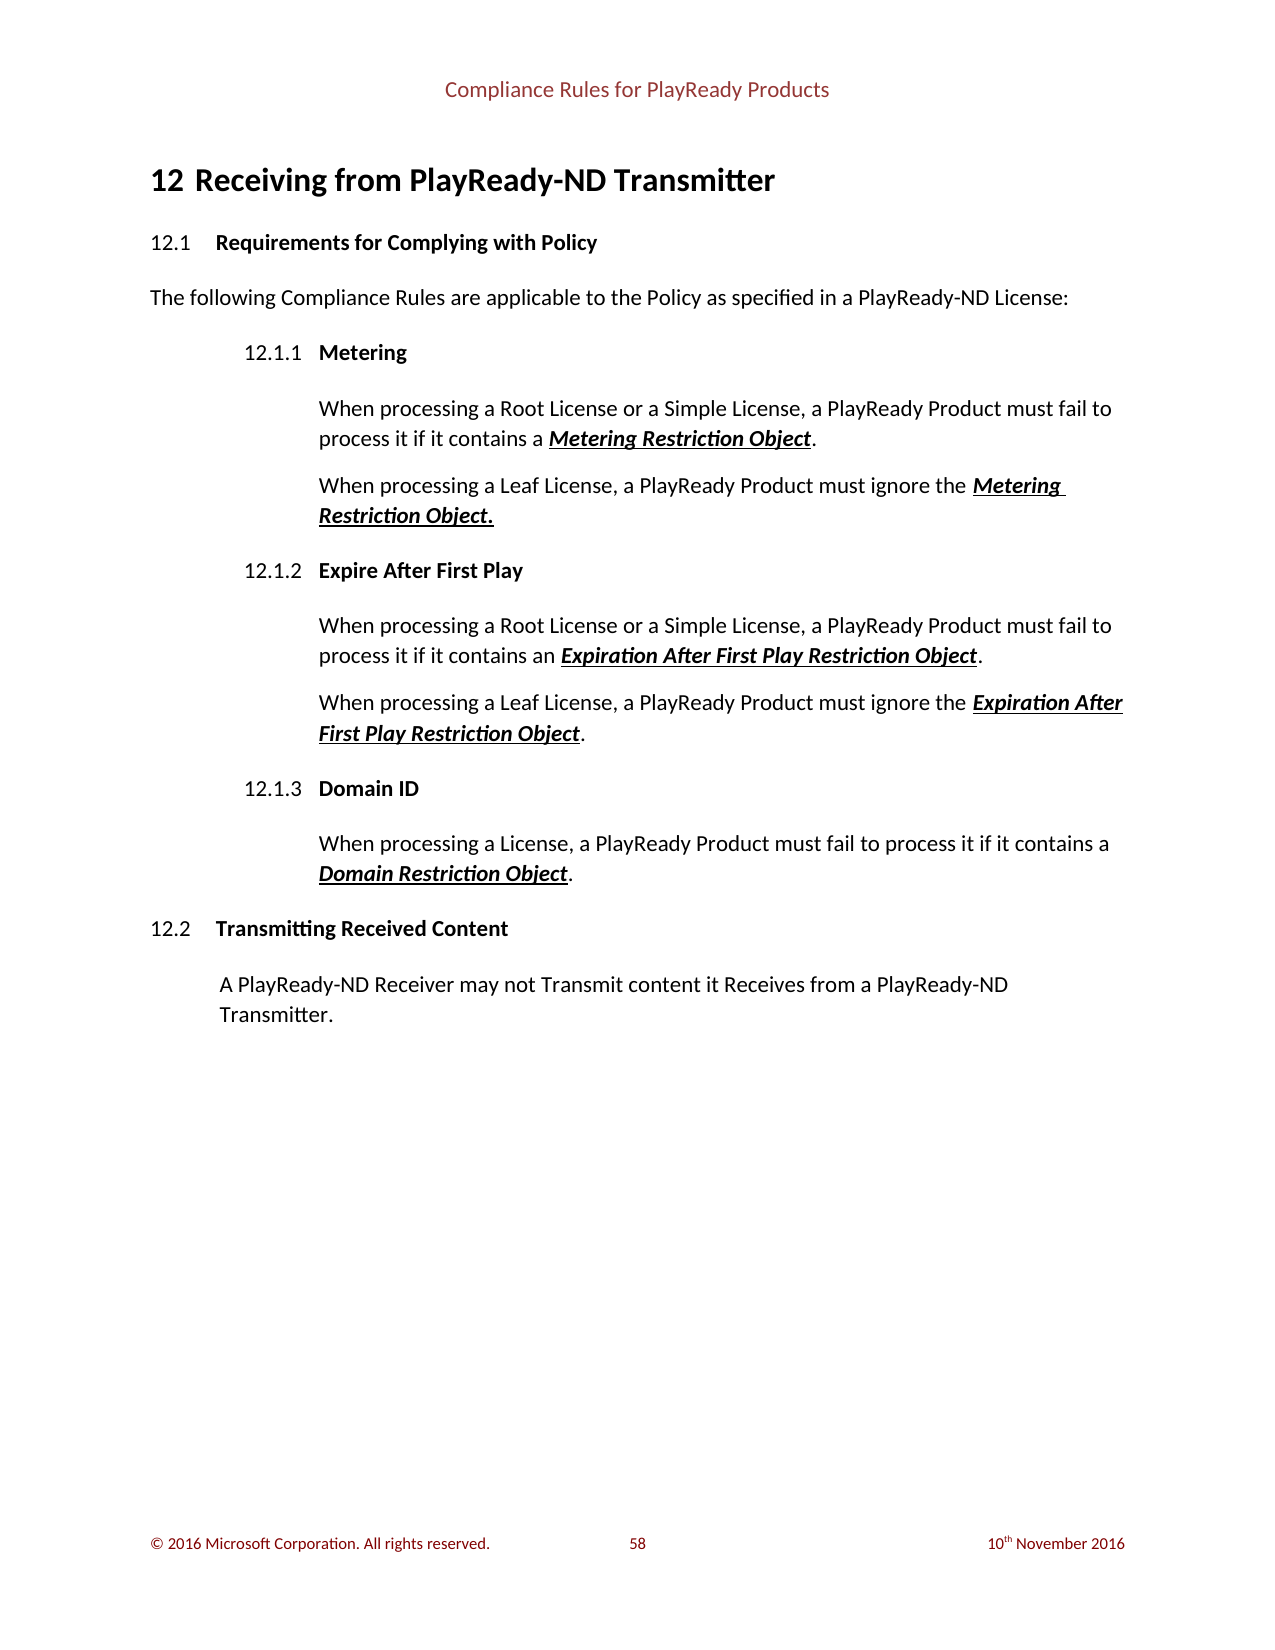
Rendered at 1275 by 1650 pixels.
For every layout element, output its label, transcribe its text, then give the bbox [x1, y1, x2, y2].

text When processing a License, a PlayReady Product must fail to process it if it contains a Domain Restriction Object. [319, 829, 1125, 887]
text A PlayReady-ND Receiver may not Transmit content it Receives from a PlayReady-ND Transmitter. [219, 970, 1125, 1028]
text Domain ID [244, 774, 1125, 802]
text The following Compliance Rules are applicable to the Policy as specified in a PlayReady-ND License: [150, 283, 1125, 311]
text When processing a Root License or a Simple License, a PlayReady Product must fail to process it if it contains an Expiration After First Play Restriction Object. [319, 611, 1125, 669]
text Metering [244, 338, 1125, 366]
text When processing a Root License or a Simple License, a PlayReady Product must fail to process it if it contains a Metering Restriction Object. [319, 394, 1125, 452]
text When processing a Leaf License, a PlayReady Product must ignore the Metering Restriction Object. [319, 471, 1125, 529]
text When processing a Leaf License, a PlayReady Product must ignore the Expiration After First Play Restriction Object. [319, 688, 1125, 747]
text Expire After First Play [244, 556, 1125, 584]
text Transmitting Received Content [150, 914, 1125, 942]
text Receiving from PlayReady-ND Transmitter [150, 159, 1125, 200]
text Requirements for Complying with Policy [150, 228, 1125, 256]
